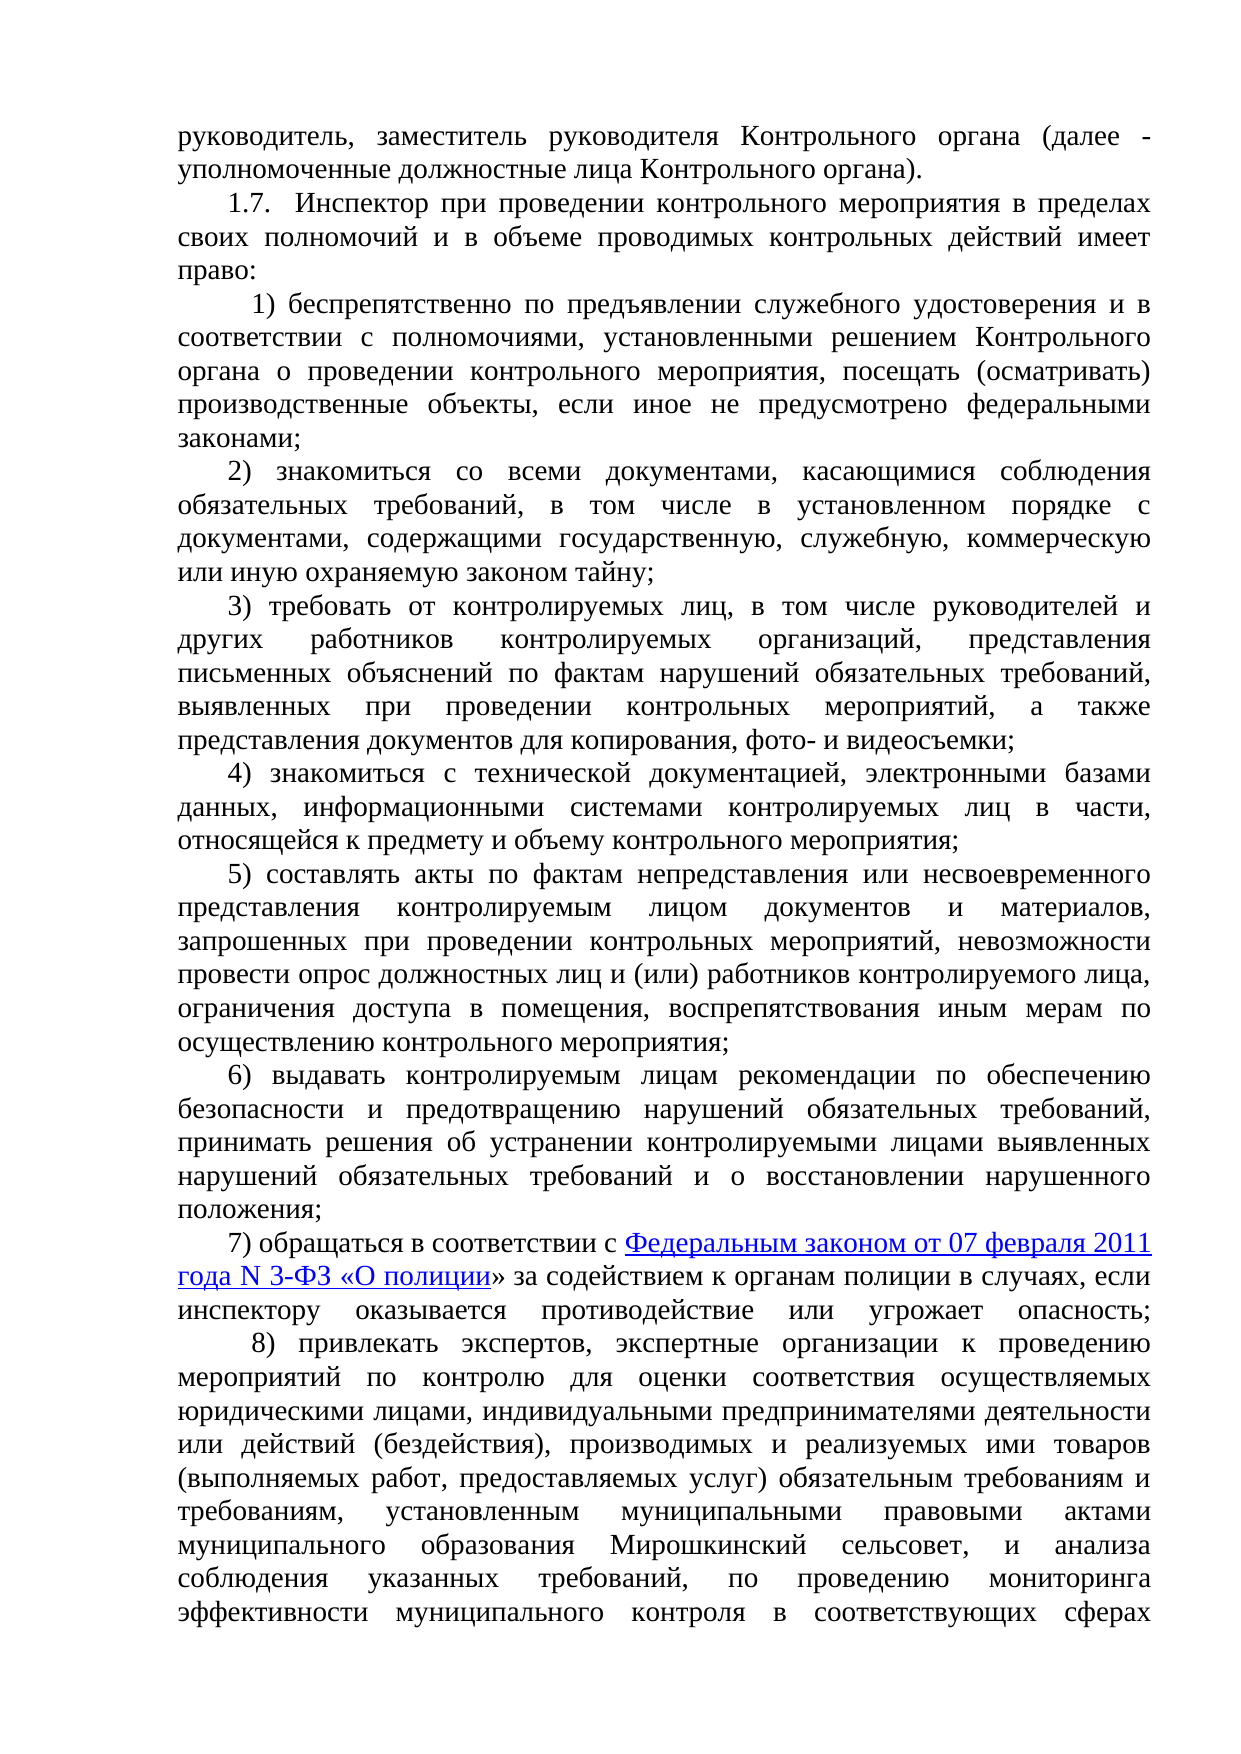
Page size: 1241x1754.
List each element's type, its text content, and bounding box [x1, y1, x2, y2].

text 4) знакомиться с технической документацией, электронными базами данных, информационными системами контролируемых лиц в части, относящейся к предмету и объему контрольного мероприятия; [177, 755, 1152, 856]
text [177, 118, 1152, 185]
text 6) выдавать контролируемым лицам рекомендации по обеспечению безопасности и предотвращению нарушений обязательных требований, принимать решения об устранении контролируемыми лицами выявленных нарушений обязательных требований и о восстановлении нарушенного положения; [177, 1057, 1152, 1225]
text 3) требовать от контролируемых лиц, в том числе руководителей и других работников контролируемых организаций, представления письменных объяснений по фактам нарушений обязательных требований, выявленных при проведении контрольных мероприятий, а также представления документов для копирования, фото- и видеосъемки; [177, 588, 1152, 755]
text 2) знакомиться со всеми документами, касающимися соблюдения обязательных требований, в том числе в установленном порядке с документами, содержащими государственную, служебную, коммерческую или иную охраняемую законом тайну; [177, 453, 1152, 588]
text 5) составлять акты по фактам непредставления или несвоевременного представления контролируемым лицом документов и материалов, запрошенных при проведении контрольных мероприятий, невозможности провести опрос должностных лиц и (или) работников контролируемого лица, ограничения доступа в помещения, воспрепятствования иным мерам по осуществлению контрольного мероприятия; [177, 856, 1152, 1057]
text 1.7. Инспектор при проведении контрольного мероприятия в пределах своих полномочий и в объеме проводимых контрольных действий имеет право: 1) беспрепятственно по предъявлении служебного удостоверения и в соответствии с полномочиями, установленными решением Контрольного органа о проведении контрольного мероприятия, посещать (осматривать) производственные объекты, если иное не предусмотрено федеральными законами; [177, 185, 1152, 453]
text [177, 1225, 1152, 1627]
